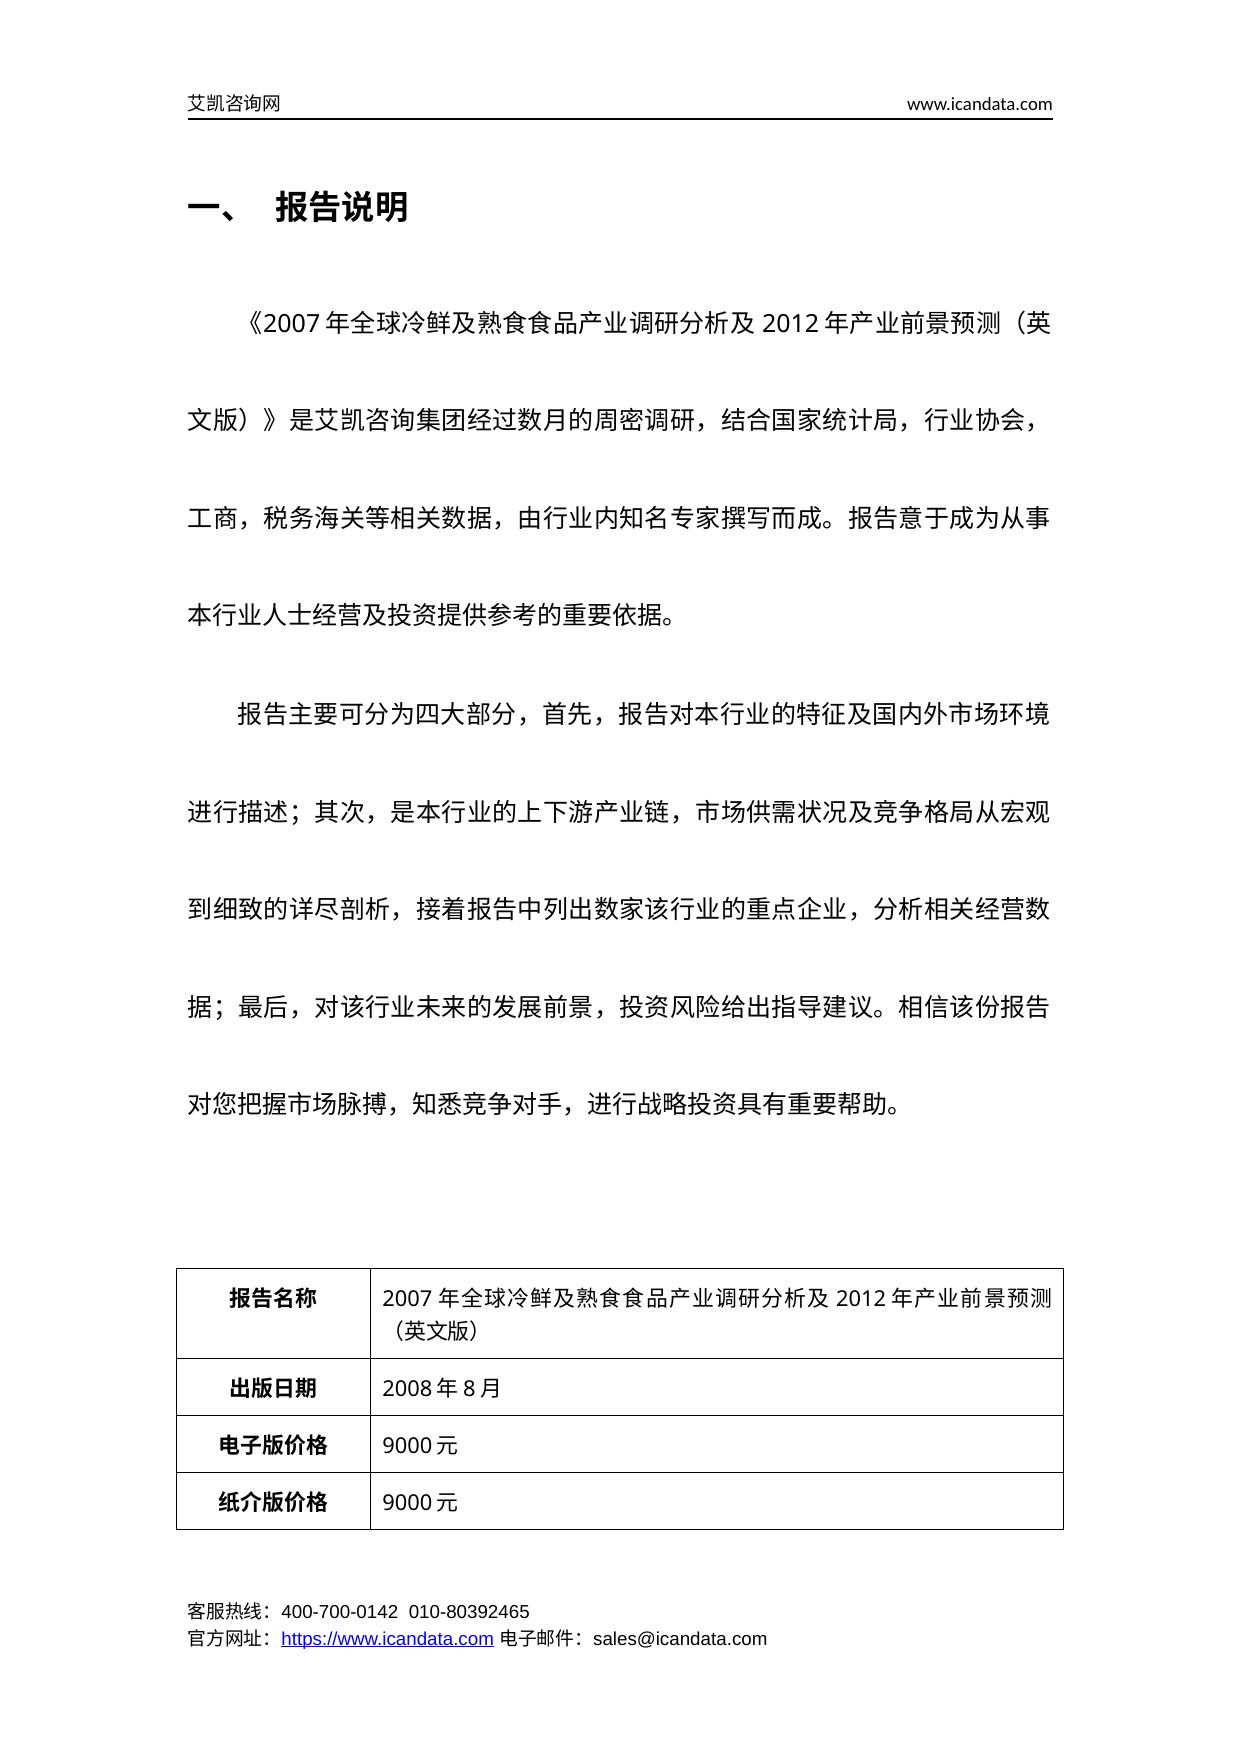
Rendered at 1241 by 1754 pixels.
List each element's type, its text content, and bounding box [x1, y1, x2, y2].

text 报告主要可分为四大部分，首先，报告对本行业的特征及国内外市场环境进行描述；其次，是本行业的上下游产业链，市场供需状况及竞争格局从宏观到细致的详尽剖析，接着报告中列出数家该行业的重点企业，分析相关经营数据；最后，对该行业未来的发展前景，投资风险给出指导建议。相信该份报告对您把握市场脉搏，知悉竞争对手，进行战略投资具有重要帮助。 [187, 681, 1053, 1136]
table_header 2007年全球冷鲜及熟食食品产业调研分析及2012年产业前景预测（英文版） [371, 1269, 1063, 1358]
table_cell 出版日期 [177, 1359, 370, 1415]
table_cell 2008年8月 [371, 1359, 1063, 1415]
table_cell 电子版价格 [177, 1416, 370, 1472]
table_cell 9000元 [371, 1473, 1063, 1529]
table_header 报告名称 [177, 1269, 370, 1358]
table_cell 9000元 [371, 1416, 1063, 1472]
subtitle 报告说明 [187, 172, 1053, 237]
text 《2007年全球冷鲜及熟食食品产业调研分析及2012年产业前景预测（英文版）》是艾凯咨询集团经过数月的周密调研，结合国家统计局，行业协会，工商，税务海关等相关数据，由行业内知名专家撰写而成。报告意于成为从事本行业人士经营及投资提供参考的重要依据。 [187, 289, 1053, 646]
table_cell 纸介版价格 [177, 1473, 370, 1529]
